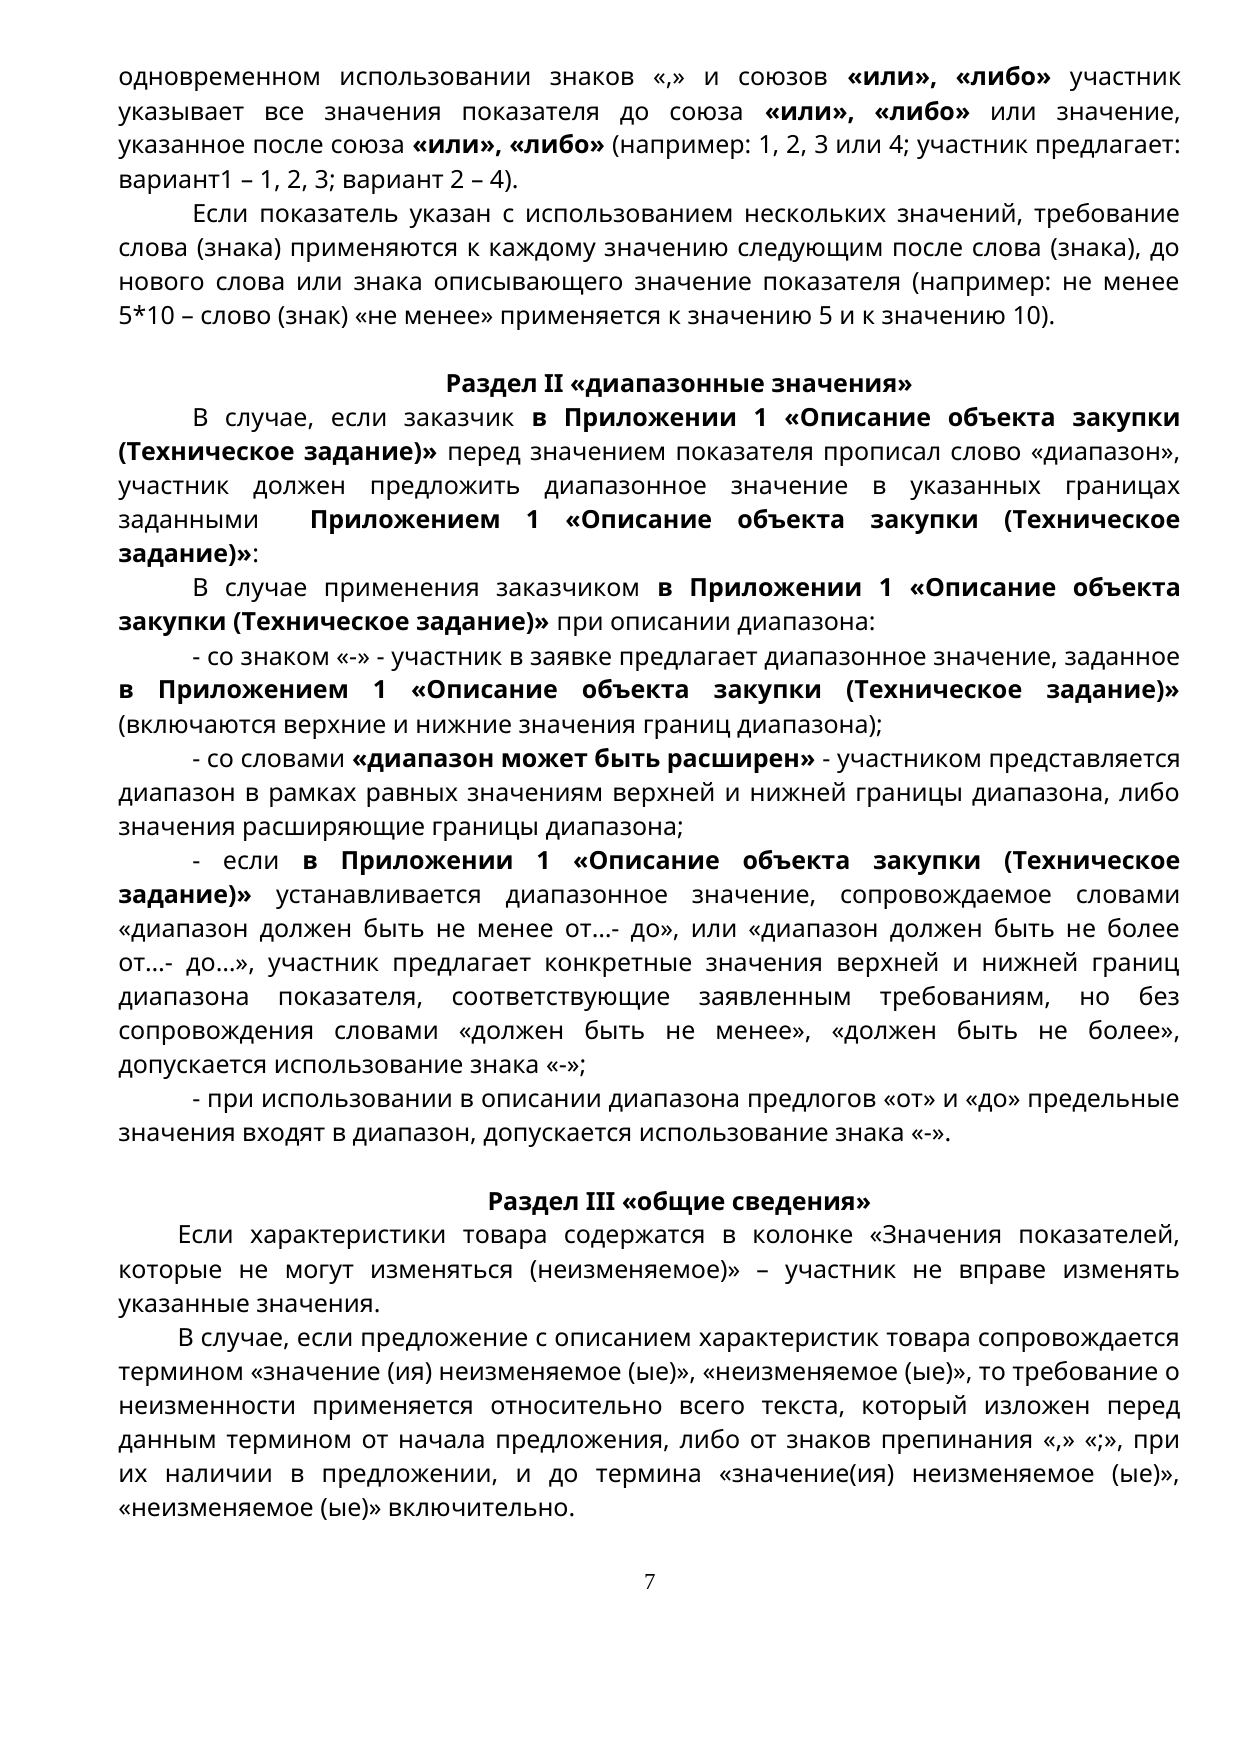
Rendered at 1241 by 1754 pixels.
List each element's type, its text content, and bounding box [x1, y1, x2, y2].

text Раздел III «общие сведения» [118, 1183, 1181, 1217]
text В случае применения заказчиком в Приложении 1 «Описание объекта закупки (Техническое задание)» при описании диапазона: [118, 570, 1181, 638]
text - если в Приложении 1 «Описание объекта закупки (Техническое задание)» устанавливается диапазонное значение, сопровождаемое словами «диапазон должен быть не менее от…- до», или «диапазон должен быть не более от…- до…», участник предлагает конкретные значения верхней и нижней границ диапазона показателя, соответствующие заявленным требованиям, но без сопровождения словами «должен быть не менее», «должен быть не более», допускается использование знака «-»; [118, 842, 1181, 1081]
text - со словами «диапазон может быть расширен» - участником представляется диапазон в рамках равных значениям верхней и нижней границы диапазона, либо значения расширяющие границы диапазона; [118, 740, 1181, 842]
text В случае, если предложение с описанием характеристик товара сопровождается термином «значение (ия) неизменяемое (ые)», «неизменяемое (ые)», то требование о неизменности применяется относительно всего текста, который изложен перед данным термином от начала предложения, либо от знаков препинания «,» «;», при их наличии в предложении, и до термина «значение(ия) неизменяемое (ые)», «неизменяемое (ые)» включительно. [118, 1319, 1181, 1524]
text Если показатель указан с использованием нескольких значений, требование слова (знака) применяются к каждому значению следующим после слова (знака), до нового слова или знака описывающего значение показателя (например: не менее 5*10 – слово (знак) «не менее» применяется к значению 5 и к значению 10). [118, 195, 1181, 332]
text - при использовании в описании диапазона предлогов «от» и «до» предельные значения входят в диапазон, допускается использование знака «-». [118, 1081, 1181, 1149]
text - со знаком «-» - участник в заявке предлагает диапазонное значение, заданное в Приложением 1 «Описание объекта закупки (Техническое задание)» (включаются верхние и нижние значения границ диапазона); [118, 638, 1181, 740]
text Если характеристики товара содержатся в колонке «Значения показателей, которые не могут изменяться (неизменяемое)» – участник не вправе изменять указанные значения. [118, 1217, 1181, 1319]
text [118, 59, 1181, 195]
text В случае, если заказчик в Приложении 1 «Описание объекта закупки (Техническое задание)» перед значением показателя прописал слово «диапазон», участник должен предложить диапазонное значение в указанных границах заданными Приложением 1 «Описание объекта закупки (Техническое задание)»: [118, 400, 1181, 570]
text Раздел II «диапазонные значения» [118, 366, 1181, 400]
